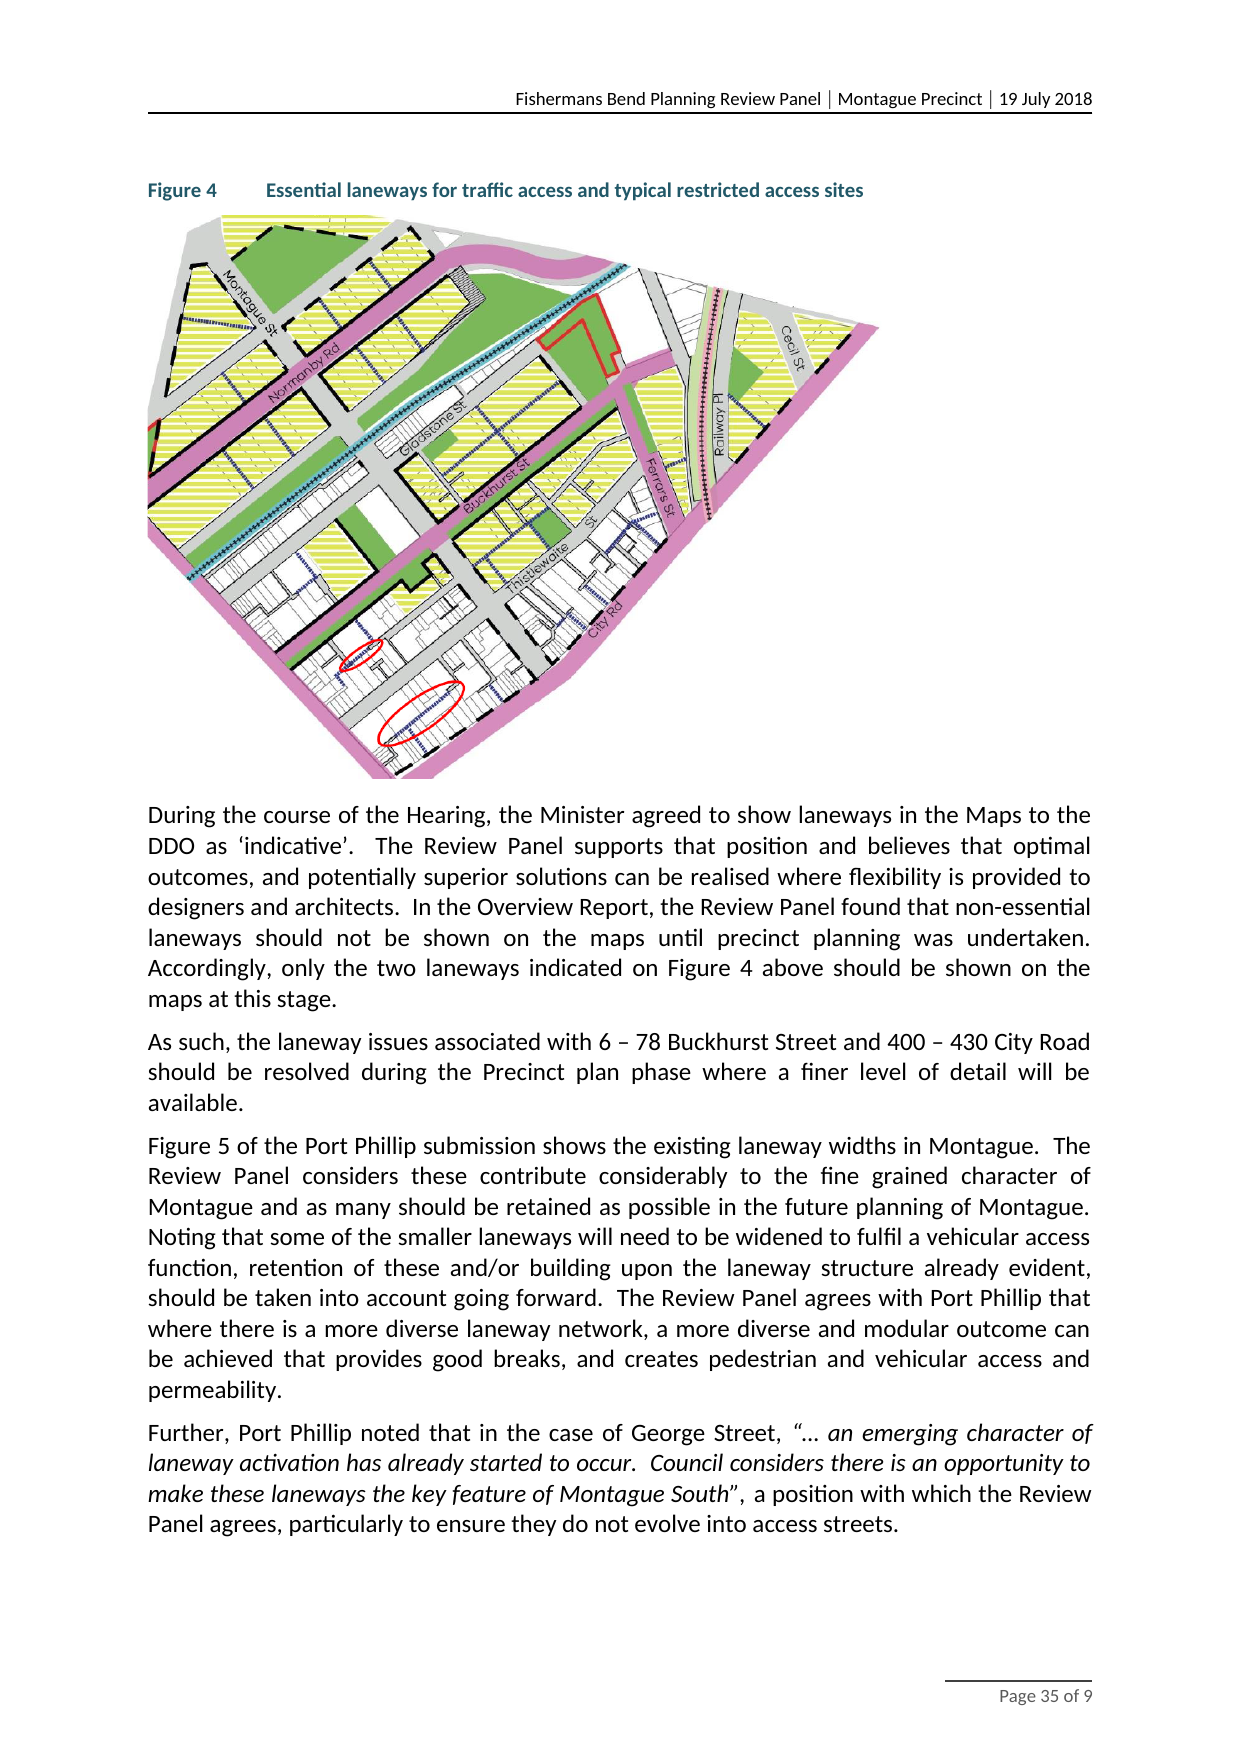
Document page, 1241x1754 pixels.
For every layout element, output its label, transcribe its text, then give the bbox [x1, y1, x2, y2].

text As such, the laneway issues associated with 6 – 78 Buckhurst Street and 400 – 430 City Road should be resolved during the Precinct plan phase where a finer level of detail will be available. [148, 1026, 1092, 1117]
text Figure 4 Essential laneways for traffic access and typical restricted access sites [148, 177, 1092, 203]
text During the course of the Hearing, the Minister agreed to show laneways in the Maps to the DDO as ‘indicative’. The Review Panel supports that position and believes that optimal outcomes, and potentially superior solutions can be realised where flexibility is provided to designers and architects. In the Overview Report, the Review Panel found that non-essential laneways should not be shown on the maps until precinct planning was undertaken. Accordingly, only the two laneways indicated on Figure 4 above should be shown on the maps at this stage. [148, 799, 1092, 1013]
text Further, Port Phillip noted that in the case of George Street, “… an emerging character of laneway activation has already started to occur. Council considers there is an opportunity to make these laneways the key feature of Montague South”, a position with which the Review Panel agrees, particularly to ensure they do not evolve into access streets. [148, 1417, 1092, 1539]
text Figure 5 of the Port Phillip submission shows the existing laneway widths in Montague. The Review Panel considers these contribute considerably to the fine grained character of Montague and as many should be retained as possible in the future planning of Montague. Noting that some of the smaller laneways will need to be widened to fulfil a vehicular access function, retention of these and/or building upon the laneway structure already evident, should be taken into account going forward. The Review Panel agrees with Port Phillip that where there is a more diverse laneway network, a more diverse and modular outcome can be achieved that provides good breaks, and creates pedestrian and vehicular access and permeability. [148, 1130, 1092, 1404]
